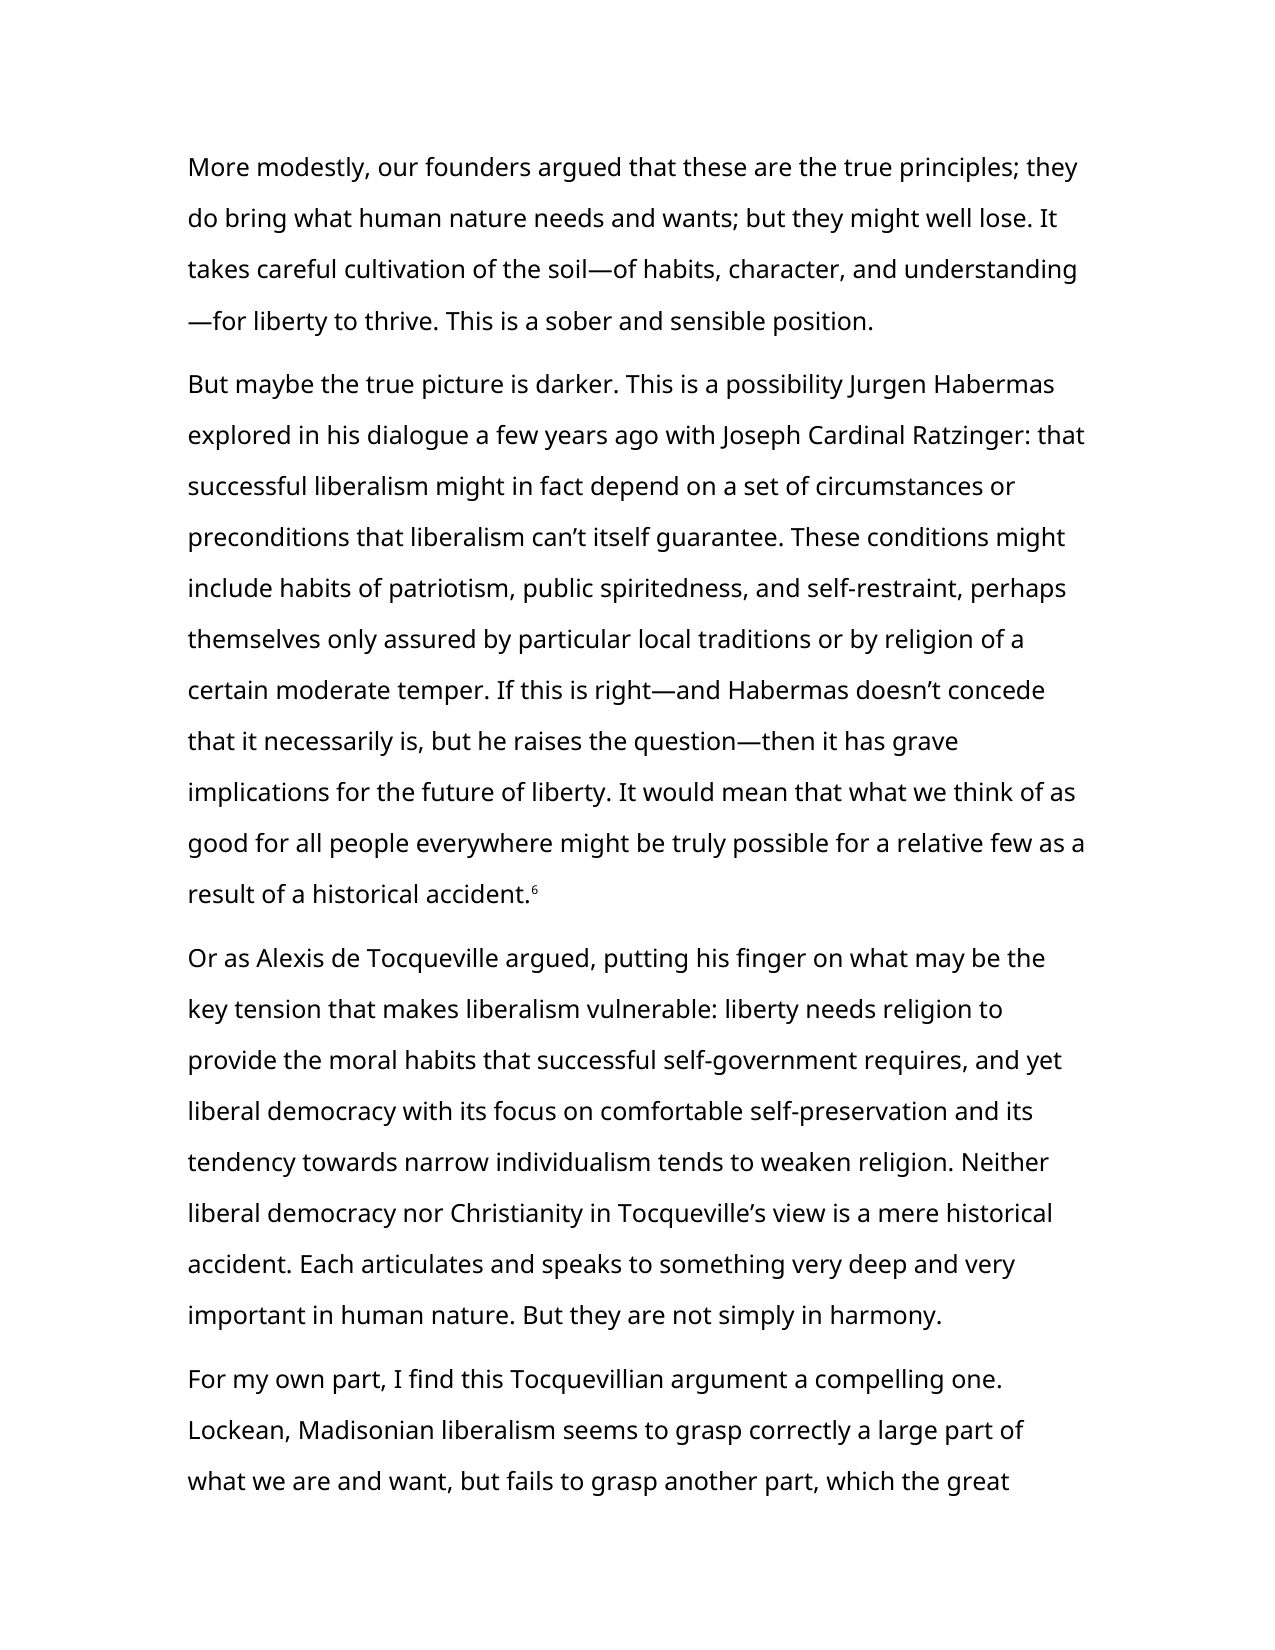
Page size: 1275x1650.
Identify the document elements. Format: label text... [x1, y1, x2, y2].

text But maybe the true picture is darker. This is a possibility Jurgen Habermas explored in his dialogue a few years ago with Joseph Cardinal Ratzinger: that successful liberalism might in fact depend on a set of circumstances or preconditions that liberalism can’t itself guarantee. These conditions might include habits of patriotism, public spiritedness, and self-restraint, perhaps themselves only assured by particular local traditions or by religion of a certain moderate temper. If this is right—and Habermas doesn’t concede that it necessarily is, but he raises the question—then it has grave implications for the future of liberty. It would mean that what we think of as good for all people everywhere might be truly possible for a relative few as a result of a historical accident. [187, 367, 1087, 911]
text Or as Alexis de Tocqueville argued, putting his finger on what may be the key tension that makes liberalism vulnerable: liberty needs religion to provide the moral habits that successful self-government requires, and yet liberal democracy with its focus on comfortable self-preservation and its tendency towards narrow individualism tends to weaken religion. Neither liberal democracy nor Christianity in Tocqueville’s view is a mere historical accident. Each articulates and speaks to something very deep and very important in human nature. But they are not simply in harmony. [187, 941, 1087, 1332]
text More modestly, our founders argued that these are the true principles; they do bring what human nature needs and wants; but they might well lose. It takes careful cultivation of the soil—of habits, character, and understanding—for liberty to thrive. This is a sober and sensible position. [187, 150, 1087, 337]
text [187, 1361, 1087, 1498]
